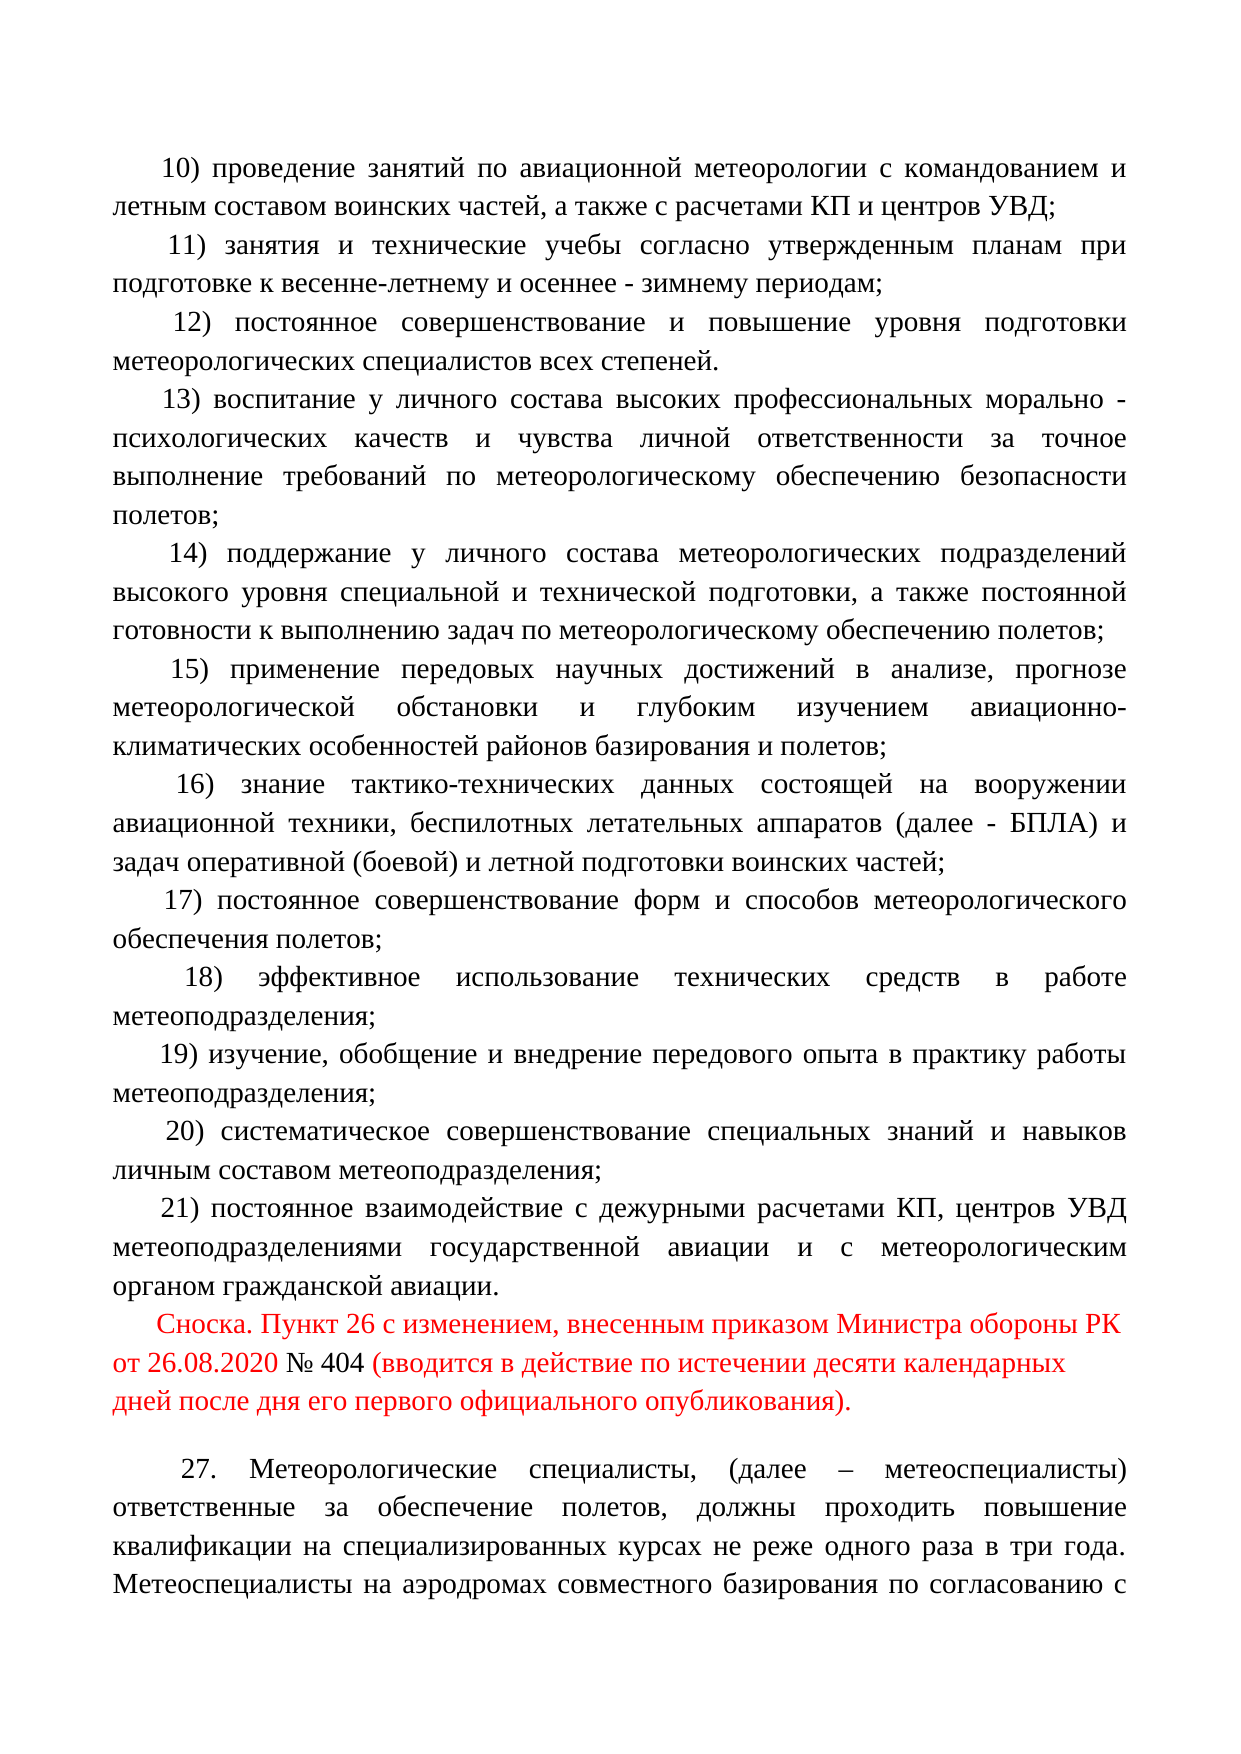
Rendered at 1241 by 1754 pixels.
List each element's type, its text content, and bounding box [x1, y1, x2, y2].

text Сноска. Пункт 26 с изменением, внесенным приказом Министра обороны РК от 26.08.2020 № 404 (вводится в действие по истечении десяти календарных дней после дня его первого официального опубликования). [112, 1306, 1128, 1447]
text 13) воспитание у личного состава высоких профессиональных морально - психологических качеств и чувства личной ответственности за точное выполнение требований по метеорологическому обеспечению безопасности полетов; [112, 381, 1128, 530]
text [112, 1451, 1128, 1600]
text 12) постоянное совершенствование и повышение уровня подготовки метеорологических специалистов всех степеней. [112, 304, 1128, 376]
text 21) постоянное взаимодействие с дежурными расчетами КП, центров УВД метеоподразделениями государственной авиации и с метеорологическим органом гражданской авиации. [112, 1191, 1128, 1301]
text 11) занятия и технические учебы согласно утвержденным планам при подготовке к весенне-летнему и осеннее - зимнему периодам; [112, 227, 1128, 299]
text 14) поддержание у личного состава метеорологических подразделений высокого уровня специальной и технической подготовки, а также постоянной готовности к выполнению задач по метеорологическому обеспечению полетов; [112, 535, 1128, 646]
text 20) систематическое совершенствование специальных знаний и навыков личным составом метеоподразделения; [112, 1113, 1128, 1186]
text 17) постоянное совершенствование форм и способов метеорологического обеспечения полетов; [112, 882, 1128, 954]
text 15) применение передовых научных достижений в анализе, прогнозе метеорологической обстановки и глубоким изучением авиационно-климатических особенностей районов базирования и полетов; [112, 651, 1128, 762]
text 18) эффективное использование технических средств в работе метеоподразделения; [112, 959, 1128, 1031]
text 10) проведение занятий по авиационной метеорологии с командованием и летным составом воинских частей, а также с расчетами КП и центров УВД; [112, 150, 1128, 222]
text 19) изучение, обобщение и внедрение передового опыта в практику работы метеоподразделения; [112, 1036, 1128, 1108]
text 16) знание тактико-технических данных состоящей на вооружении авиационной техники, беспилотных летательных аппаратов (далее - БПЛА) и задач оперативной (боевой) и летной подготовки воинских частей; [112, 767, 1128, 877]
